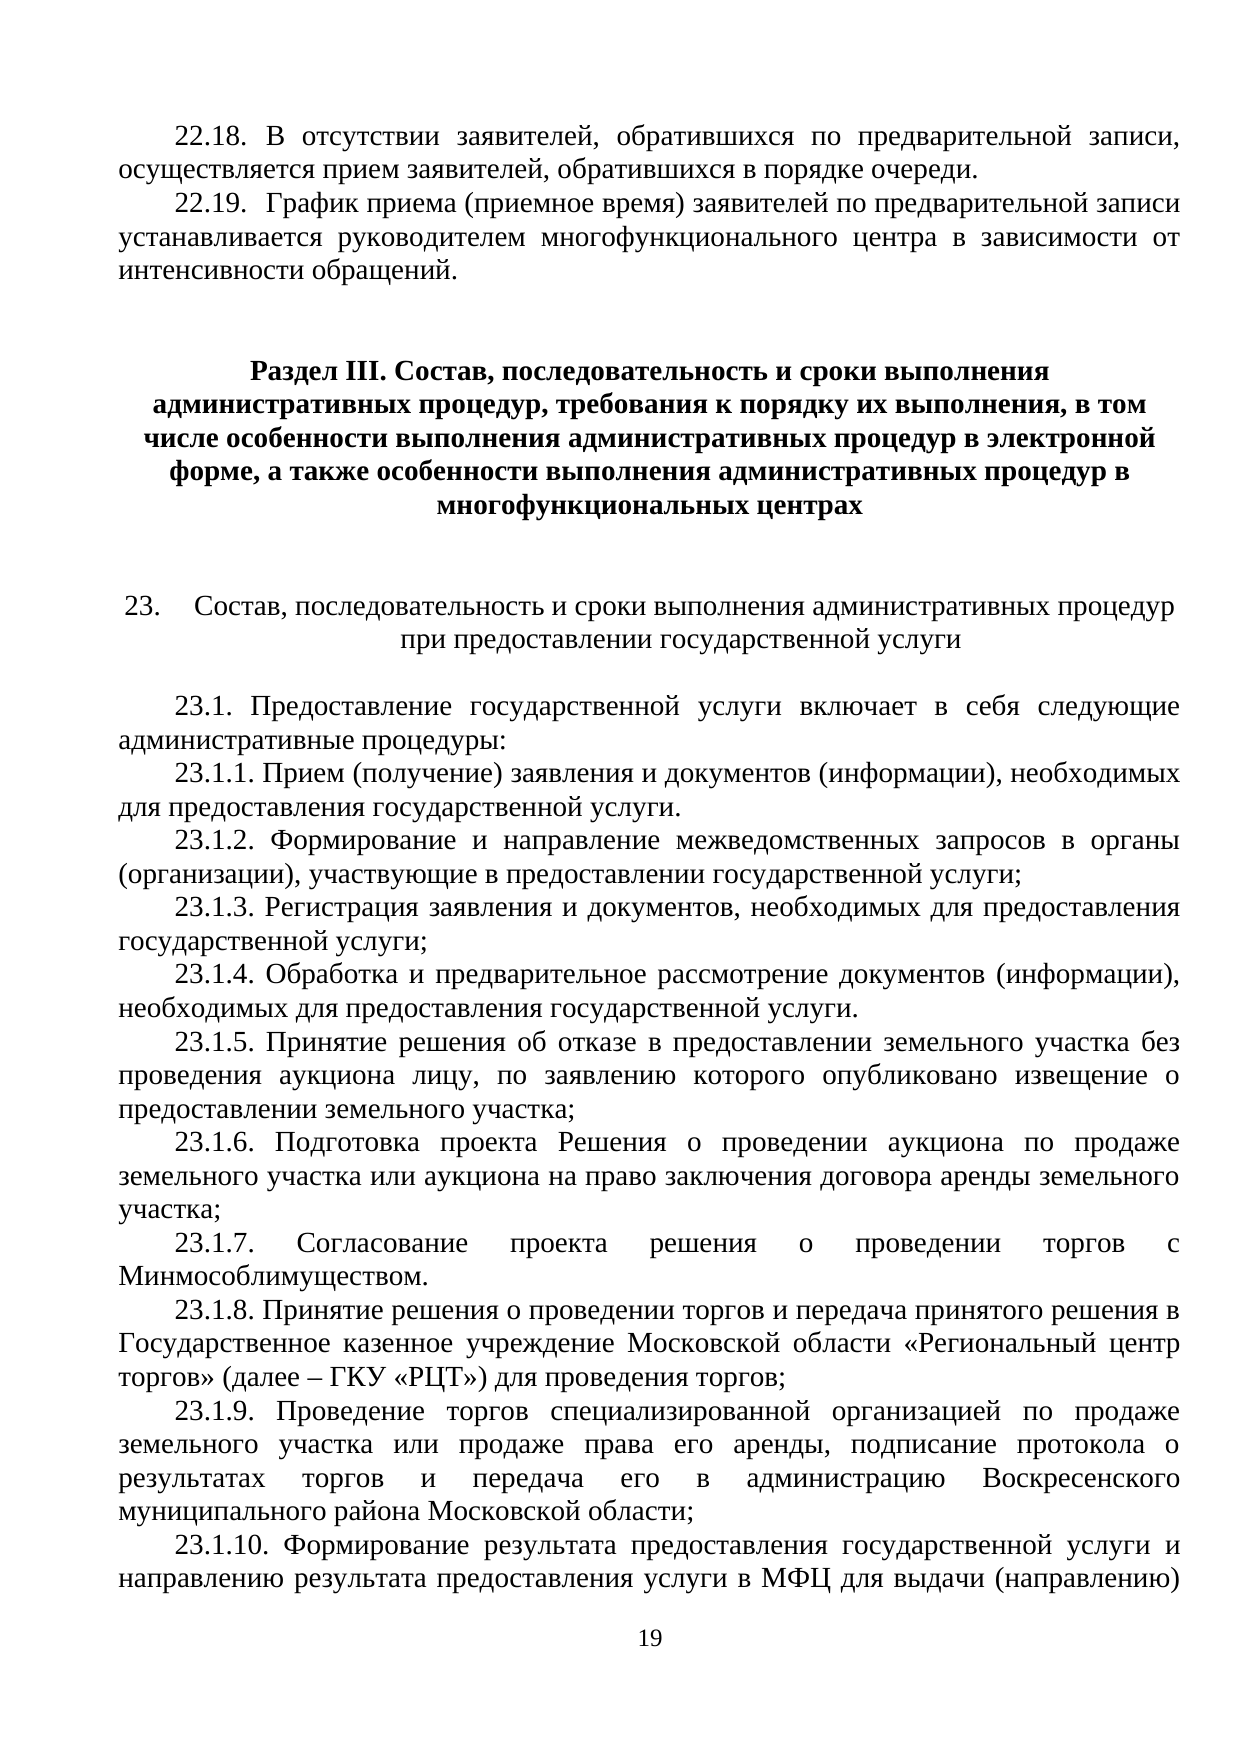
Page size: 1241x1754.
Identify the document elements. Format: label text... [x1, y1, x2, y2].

text 22.19. График приема (приемное время) заявителей по предварительной записи устанавливается руководителем многофункционального центра в зависимости от интенсивности обращений. [118, 185, 1181, 286]
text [118, 1527, 1181, 1594]
text 23.1.9. Проведение торгов специализированной организацией по продаже земельного участка или продаже права его аренды, подписание протокола о результатах торгов и передача его в администрацию Воскресенского муниципального района Московской области; [118, 1393, 1181, 1527]
text 23.1.4. Обработка и предварительное рассмотрение документов (информации), необходимых для предоставления государственной услуги. [118, 957, 1181, 1024]
list Состав, последовательность и сроки выполнения административных процедур при предоставлении государственной услуги [118, 588, 1181, 655]
text 23.1.6. Подготовка проекта Решения о проведении аукциона по продаже земельного участка или аукциона на право заключения договора аренды земельного участка; [118, 1124, 1181, 1225]
text Раздел III. Состав, последовательность и сроки выполнения административных процедур, требования к порядку их выполнения, в том числе особенности выполнения административных процедур в электронной форме, а также особенности выполнения административных процедур в многофункциональных центрах [118, 353, 1181, 521]
text 23.1.2. Формирование и направление межведомственных запросов в органы (организации), участвующие в предоставлении государственной услуги; [118, 822, 1181, 889]
text 22.18. В отсутствии заявителей, обратившихся по предварительной записи, осуществляется прием заявителей, обратившихся в порядке очереди. [118, 118, 1181, 185]
text 23.1.5. Принятие решения об отказе в предоставлении земельного участка без проведения аукциона лицу, по заявлению которого опубликовано извещение о предоставлении земельного участка; [118, 1024, 1181, 1124]
text 23.1.1. Прием (получение) заявления и документов (информации), необходимых для предоставления государственной услуги. [118, 755, 1181, 822]
text 23.1.8. Принятие решения о проведении торгов и передача принятого решения в Государственное казенное учреждение Московской области «Региональный центр торгов» (далее – ГКУ «РЦТ») для проведения торгов; [118, 1292, 1181, 1393]
text 23.1.7. Согласование проекта решения о проведении торгов с Минмособлимуществом. [118, 1225, 1181, 1292]
text 23.1. Предоставление государственной услуги включает в себя следующие административные процедуры: [118, 688, 1181, 755]
text 23.1.3. Регистрация заявления и документов, необходимых для предоставления государственной услуги; [118, 889, 1181, 957]
